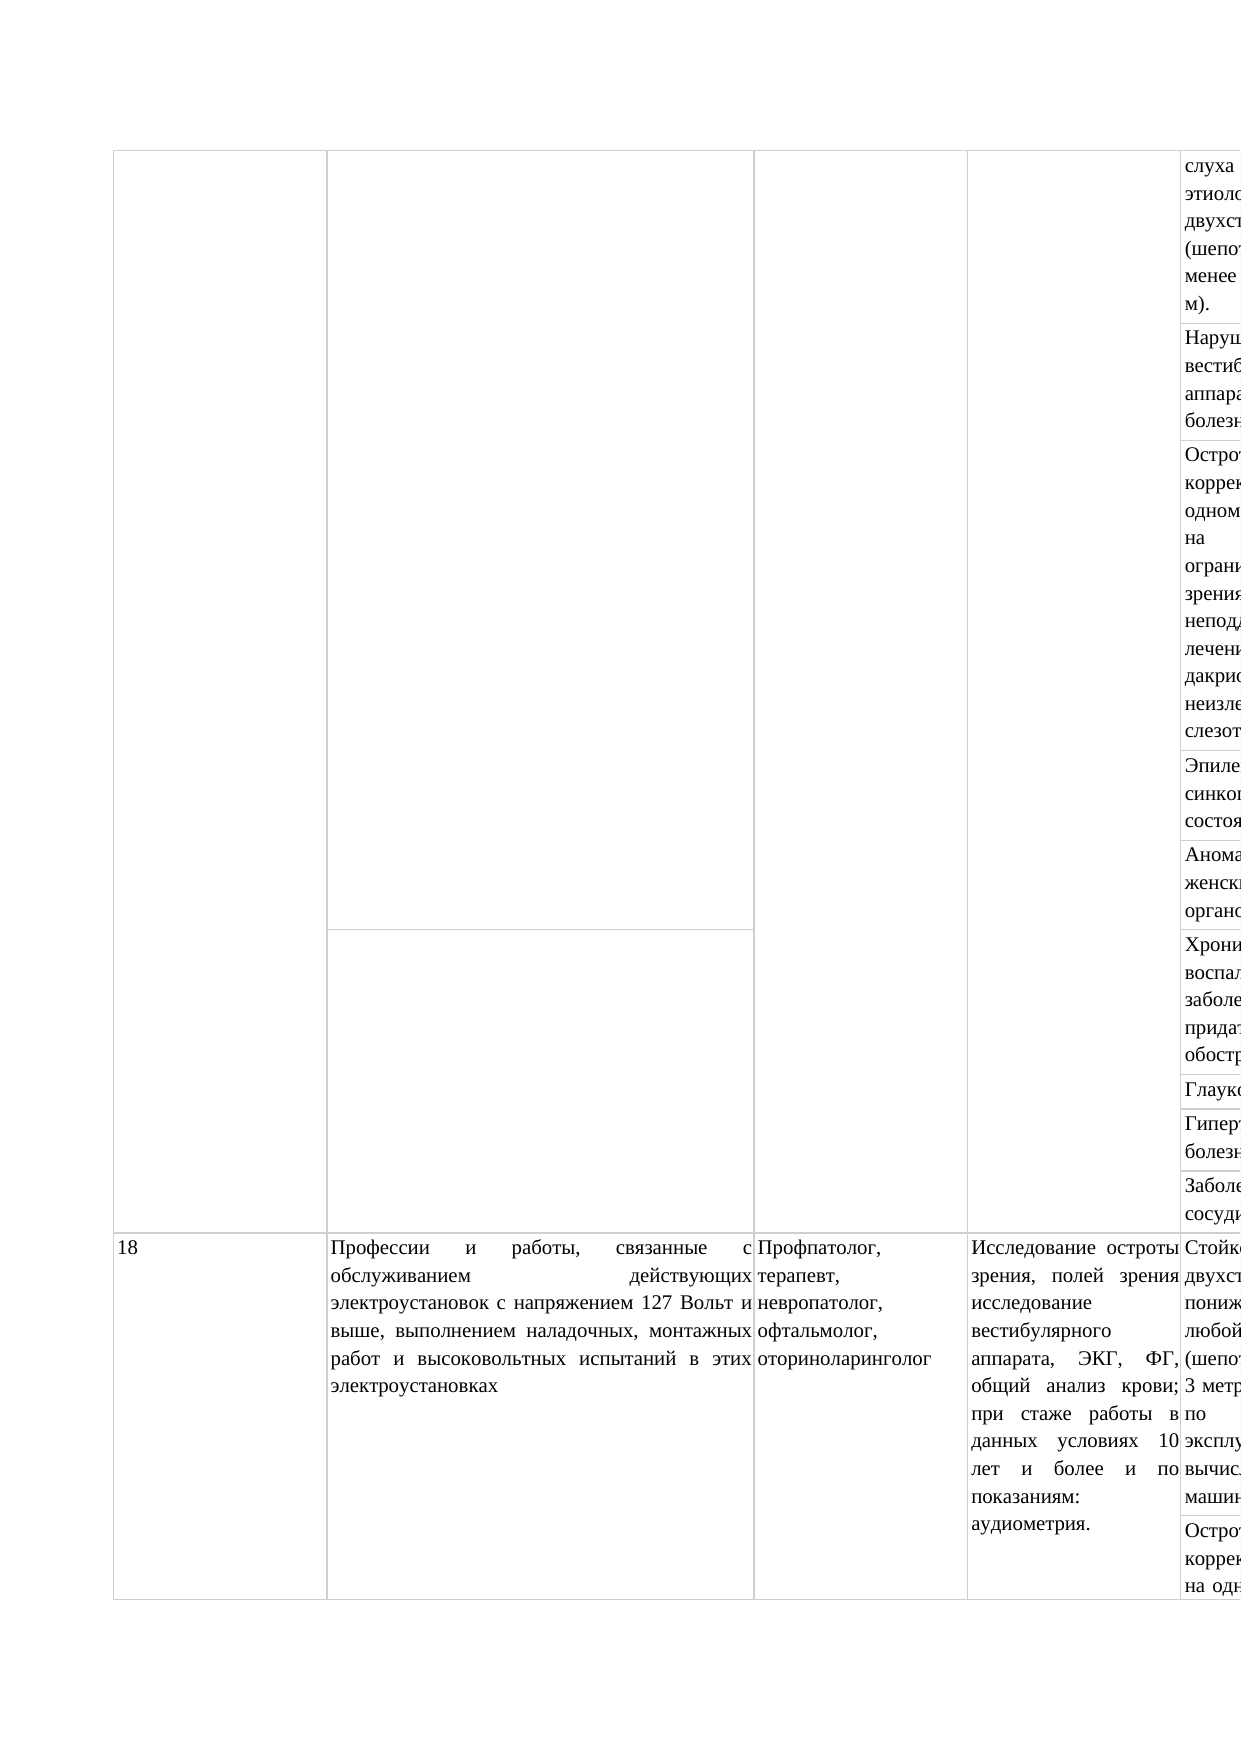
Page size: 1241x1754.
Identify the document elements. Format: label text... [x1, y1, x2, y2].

table_cell Заболевания сердечно-сосудистой системы [1181, 1172, 1240, 1232]
table_cell 18 [114, 1234, 326, 1599]
table_cell Профессии и работы, связанные с обслуживанием действующих электроустановок с напряжением 127 Вольт и выше, выполнением наладочных, монтажных работ и высоковольтных испытаний в этих электроустановках [328, 1234, 753, 1599]
table_cell Гипертоническая болезнь. [1181, 1110, 1240, 1170]
table_cell Стойкое понижение слуха любой этиологии одно и двухстороннее (шепотная речь не менее 3 метров (далее - м). [1181, 151, 1240, 322]
table_cell Нарушение функции вестибулярного аппарата, в том числе болезнь Меньера. [1181, 324, 1240, 439]
table_cell Стойкое, одно или двухсторонне понижение слуха любой этиологии: (шепотная речь менее 3 метров), кроме работ по ремонту и эксплуатации электро-вычислительной машины (далее ЭВМ). [1181, 1234, 1240, 1515]
table_cell Острота зрения без коррекции ниже 0,5 на одном глазу и ниже 0,2 на другом; ограничение поля зрения более чем 200; неподдающиеся лечению дакриоциститы и неизлечимое слезотечение. [1181, 441, 1240, 750]
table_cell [1181, 1516, 1240, 1599]
table_cell [328, 930, 753, 1232]
table_cell Хронические воспалительные заболевания матки и придатков с частыми обострениями [1181, 930, 1240, 1074]
table_cell Глаукома. [1181, 1075, 1240, 1108]
table_cell Профпатолог, терапевт, невропатолог, офтальмолог, оториноларинголог [755, 1234, 967, 1599]
table_cell Исследование остроты зрения, полей зрения исследование вестибулярного аппарата, ЭКГ, ФГ, общий анализ крови; при стаже работы в данных условиях 10 лет и более и по показаниям: аудиометрия. [968, 1234, 1180, 1599]
table_cell Эпилепсия и синкопальные состояния. [1181, 751, 1240, 839]
table_cell Аномалии положения женских половых органов. [1181, 841, 1240, 929]
